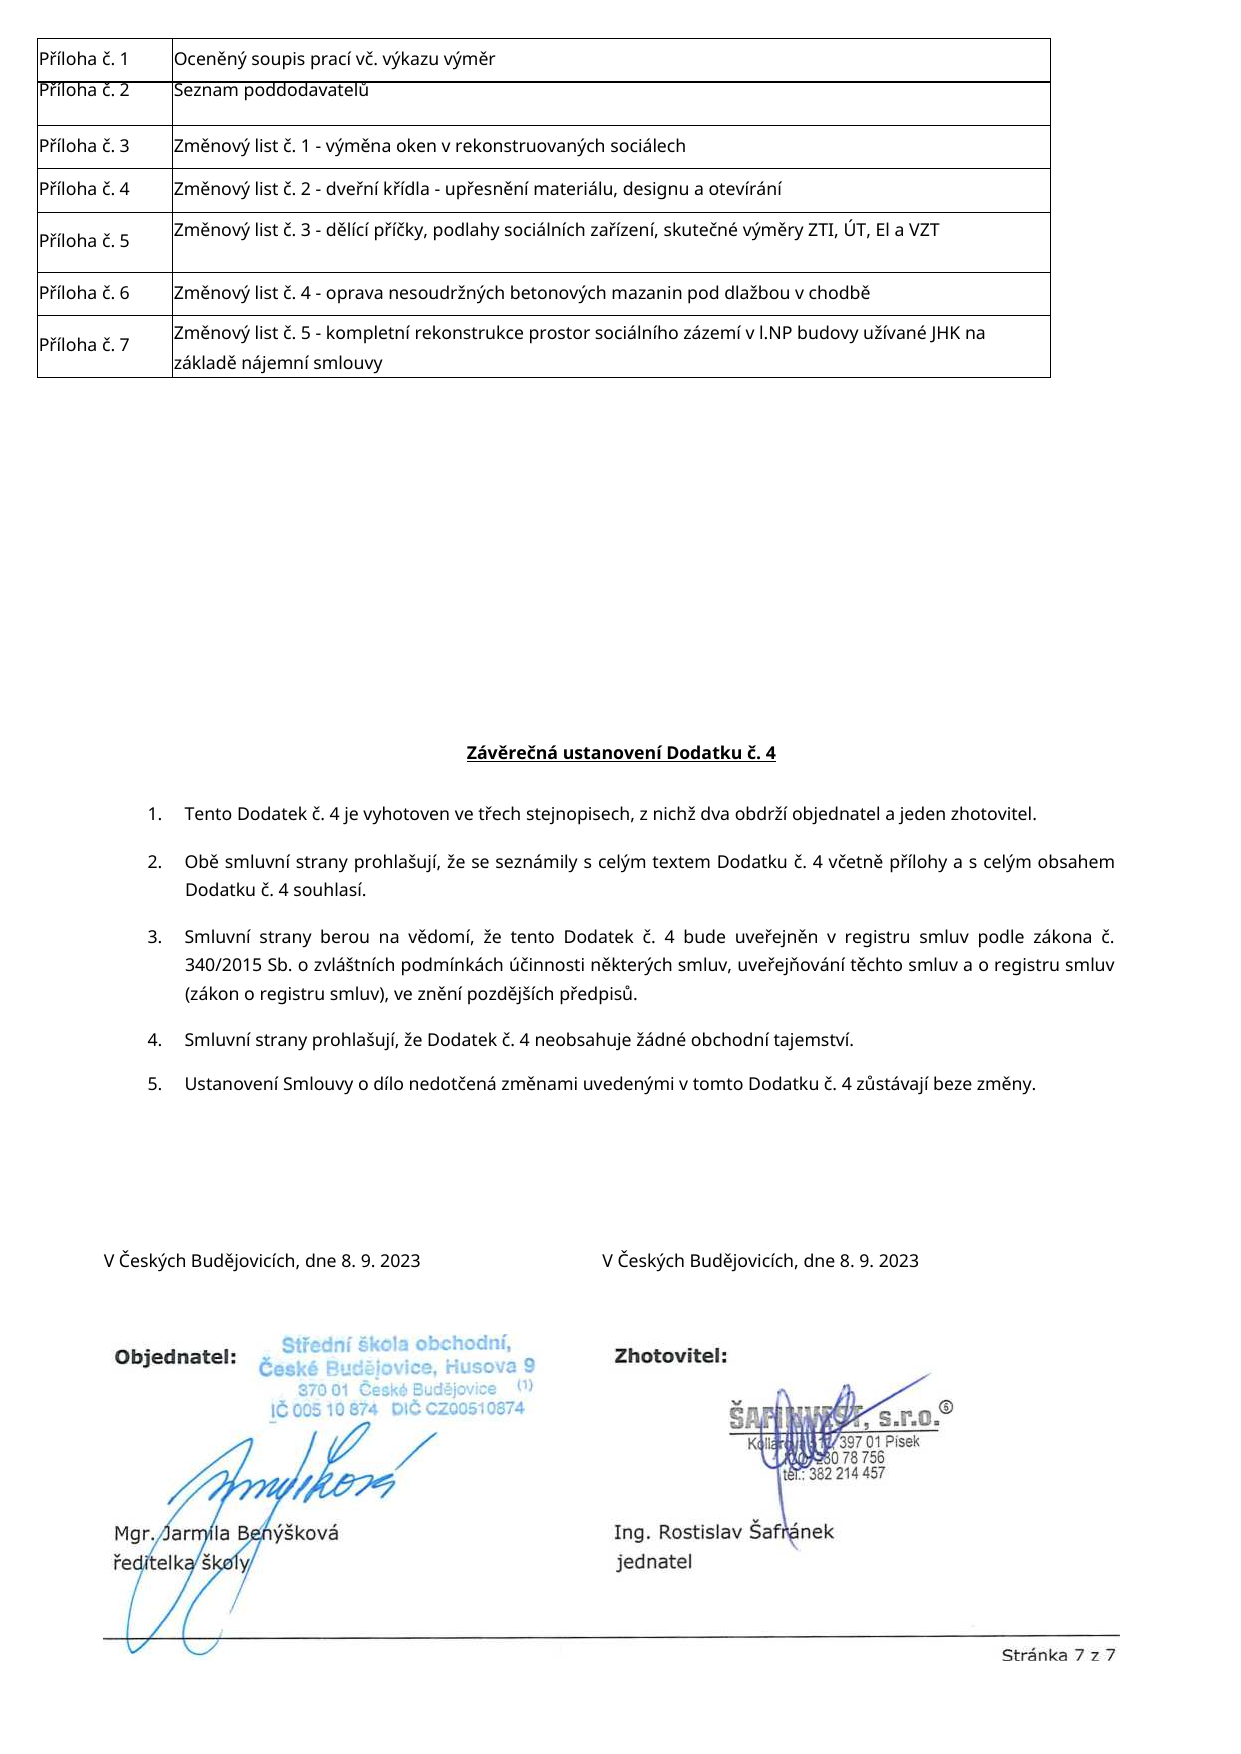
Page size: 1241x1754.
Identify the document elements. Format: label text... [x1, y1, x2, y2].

table_cell Příloha č. 7 [38, 316, 172, 377]
table_cell Změnový list č. 1 - výměna oken v rekonstruovaných sociálech [173, 126, 1050, 168]
table_cell Příloha č. 5 [38, 213, 172, 272]
table_cell Změnový list č. 4 - oprava nesoudržných betonových mazanin pod dlažbou v chodbě [173, 273, 1050, 315]
list Smluvní strany berou na vědomí, že tento Dodatek č. 4 bude uveřejněn v registru smluv podle zákona č. 340/2015 Sb. o zvláštních podmínkách účinnosti některých smluv, uveřejňování těchto smluv a o registru smluv (zákon o registru smluv), ve znění pozdějších předpisů. [147, 921, 1116, 1006]
table_cell Příloha č. 3 [38, 126, 172, 168]
table_cell Seznam poddodavatelů [173, 83, 1050, 125]
table_cell Příloha č. 2 [38, 83, 172, 125]
list Tento Dodatek č. 4 je vyhotoven ve třech stejnopisech, z nichž dva obdrží objednatel a jeden zhotovitel. [147, 797, 1116, 826]
text V Českých Budějovicích, dne 8. 9. 2023 V Českých Budějovicích, dne 8. 9. 2023 [103, 1253, 919, 1271]
table_cell Příloha č. 4 [38, 169, 172, 212]
table_cell Změnový list č. 2 - dveřní křídla - upřesnění materiálu, designu a otevírání [173, 169, 1050, 212]
list Ustanovení Smlouvy o dílo nedotčená změnami uvedenými v tomto Dodatku č. 4 zůstávají beze změny. [147, 1067, 1116, 1097]
picture [103, 1334, 1120, 1661]
text Závěrečná ustanovení Dodatku č. 4 [112, 745, 1131, 763]
table_cell Změnový list č. 5 - kompletní rekonstrukce prostor sociálního zázemí v l.NP budovy užívané JHK na základě nájemní smlouvy [173, 316, 1050, 377]
list Smluvní strany prohlašují, že Dodatek č. 4 neobsahuje žádné obchodní tajemství. [147, 1032, 1131, 1050]
table_header Příloha č. 1 [38, 39, 172, 81]
list Obě smluvní strany prohlašují, že se seznámily s celým textem Dodatku č. 4 včetně přílohy a s celým obsahem Dodatku č. 4 souhlasí. [147, 845, 1116, 902]
table_cell Změnový list č. 3 - dělící příčky, podlahy sociálních zařízení, skutečné výměry ZTI, ÚT, El a VZT [173, 213, 1050, 272]
table_header Oceněný soupis prací vč. výkazu výměr [173, 39, 1050, 81]
table_cell Příloha č. 6 [38, 273, 172, 315]
